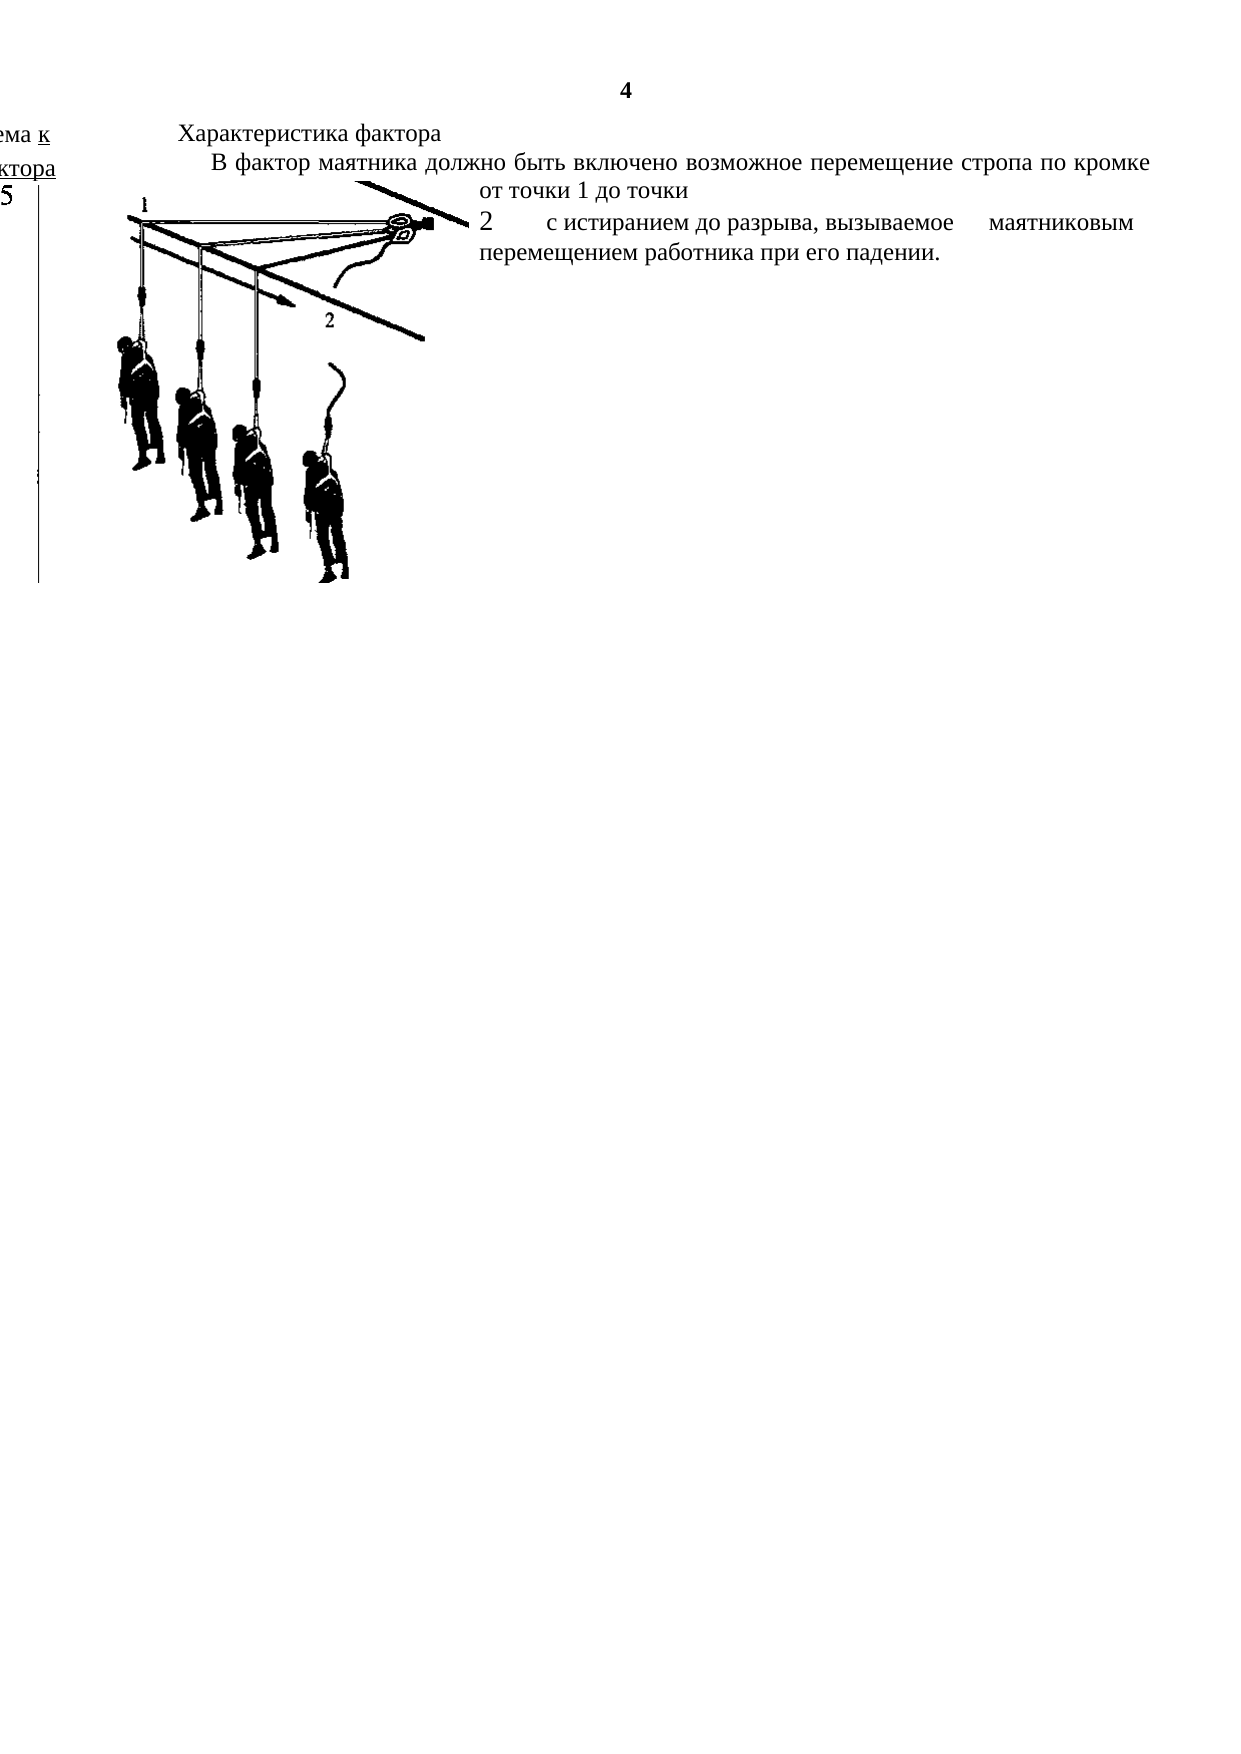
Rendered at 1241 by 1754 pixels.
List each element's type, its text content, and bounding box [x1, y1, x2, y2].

picture [0, 181, 469, 582]
text перемещением работника при его падении. [469, 237, 1152, 266]
text В фактор маятника должно быть включено возможное перемещение стропа по кромке от точки 1 до точки [177, 147, 1152, 204]
text Характеристика фактора [177, 118, 1147, 147]
list с истиранием до разрыва, вызываемое маятниковым [469, 204, 1152, 237]
